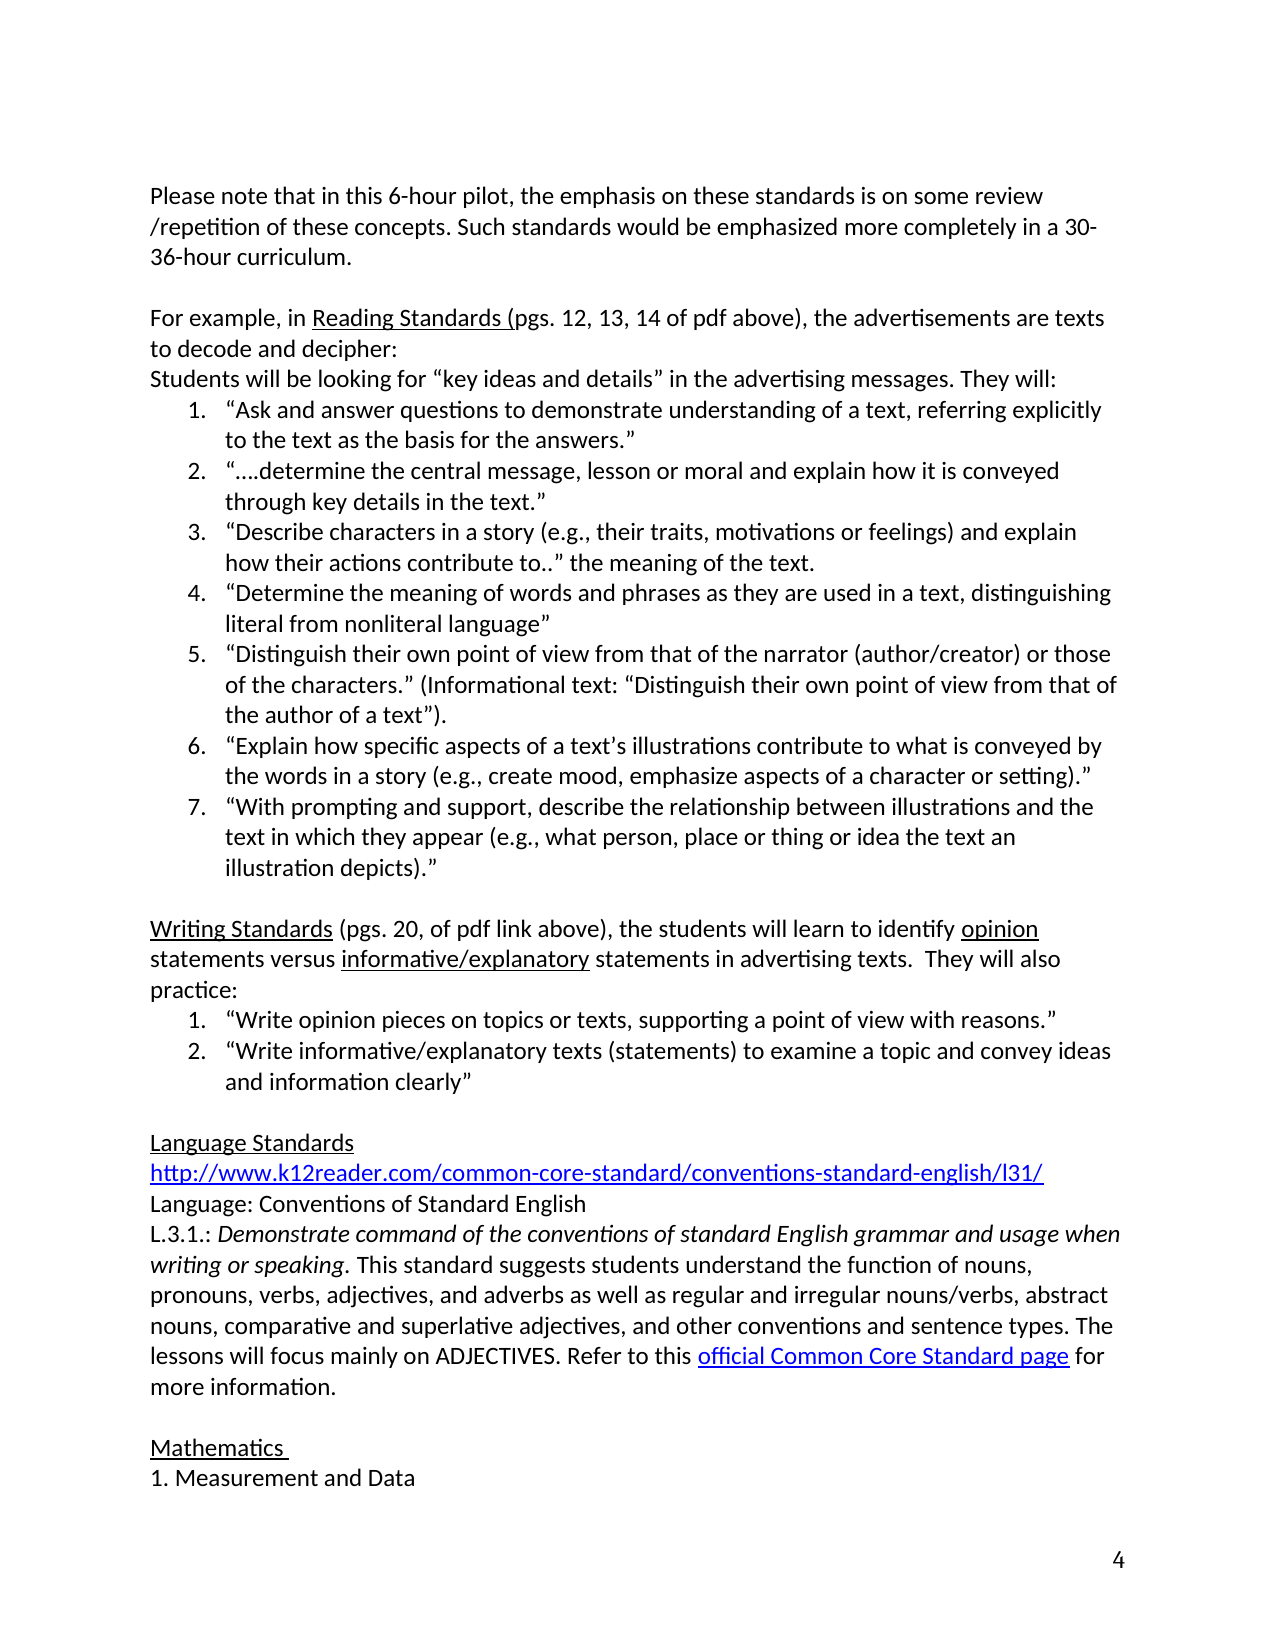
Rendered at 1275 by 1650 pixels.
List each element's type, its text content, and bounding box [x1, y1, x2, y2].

text For example, in Reading Standards (pgs. 12, 13, 14 of pdf above), the advertisements are texts to decode and decipher: [150, 303, 1125, 364]
list “….determine the central message, lesson or moral and explain how it is conveyed through key details in the text.” [187, 455, 1125, 516]
text L.3.1.: Demonstrate command of the conventions of standard English grammar and usage when writing or speaking. This standard suggests students understand the function of nouns, pronouns, verbs, adjectives, and adverbs as well as regular and irregular nouns/verbs, abstract nouns, comparative and superlative adjectives, and other conventions and sentence types. The lessons will focus mainly on ADJECTIVES. Refer to this official Common Core Standard page for more information. [150, 1218, 1125, 1401]
list “Ask and answer questions to demonstrate understanding of a text, referring explicitly to the text as the basis for the answers.” [187, 394, 1125, 455]
list “Describe characters in a story (e.g., their traits, motivations or feelings) and explain how their actions contribute to..” the meaning of the text. [187, 516, 1125, 577]
list “Distinguish their own point of view from that of the narrator (author/creator) or those of the characters.” (Informational text: “Distinguish their own point of view from that of the author of a text”). [187, 638, 1125, 730]
list “Explain how specific aspects of a text’s illustrations contribute to what is conveyed by the words in a story (e.g., create mood, emphasize aspects of a character or setting).” [187, 730, 1125, 791]
list “Write opinion pieces on topics or texts, supporting a point of view with reasons.” [187, 1004, 1125, 1035]
text Language Standards [150, 1127, 1125, 1157]
text Mathematics [150, 1432, 1125, 1462]
text Please note that in this 6-hour pilot, the emphasis on these standards is on some review /repetition of these concepts. Such standards would be emphasized more completely in a 30-36-hour curriculum. [150, 181, 1125, 272]
text Students will be looking for “key ideas and details” in the advertising messages. They will: [150, 364, 1125, 394]
text Writing Standards (pgs. 20, of pdf link above), the students will learn to identify opinion statements versus informative/explanatory statements in advertising texts. They will also practice: [150, 913, 1125, 1004]
list “Write informative/explanatory texts (statements) to examine a topic and convey ideas and information clearly” [187, 1035, 1125, 1096]
text http://www.k12reader.com/common-core-standard/conventions-standard-english/l31/ [150, 1157, 1125, 1188]
list “Determine the meaning of words and phrases as they are used in a text, distinguishing literal from nonliteral language” [187, 577, 1125, 638]
list “With prompting and support, describe the relationship between illustrations and the text in which they appear (e.g., what person, place or thing or idea the text an illustration depicts).” [187, 791, 1125, 882]
text 1. Measurement and Data [150, 1462, 1125, 1493]
text Language: Conventions of Standard English [150, 1188, 1125, 1218]
